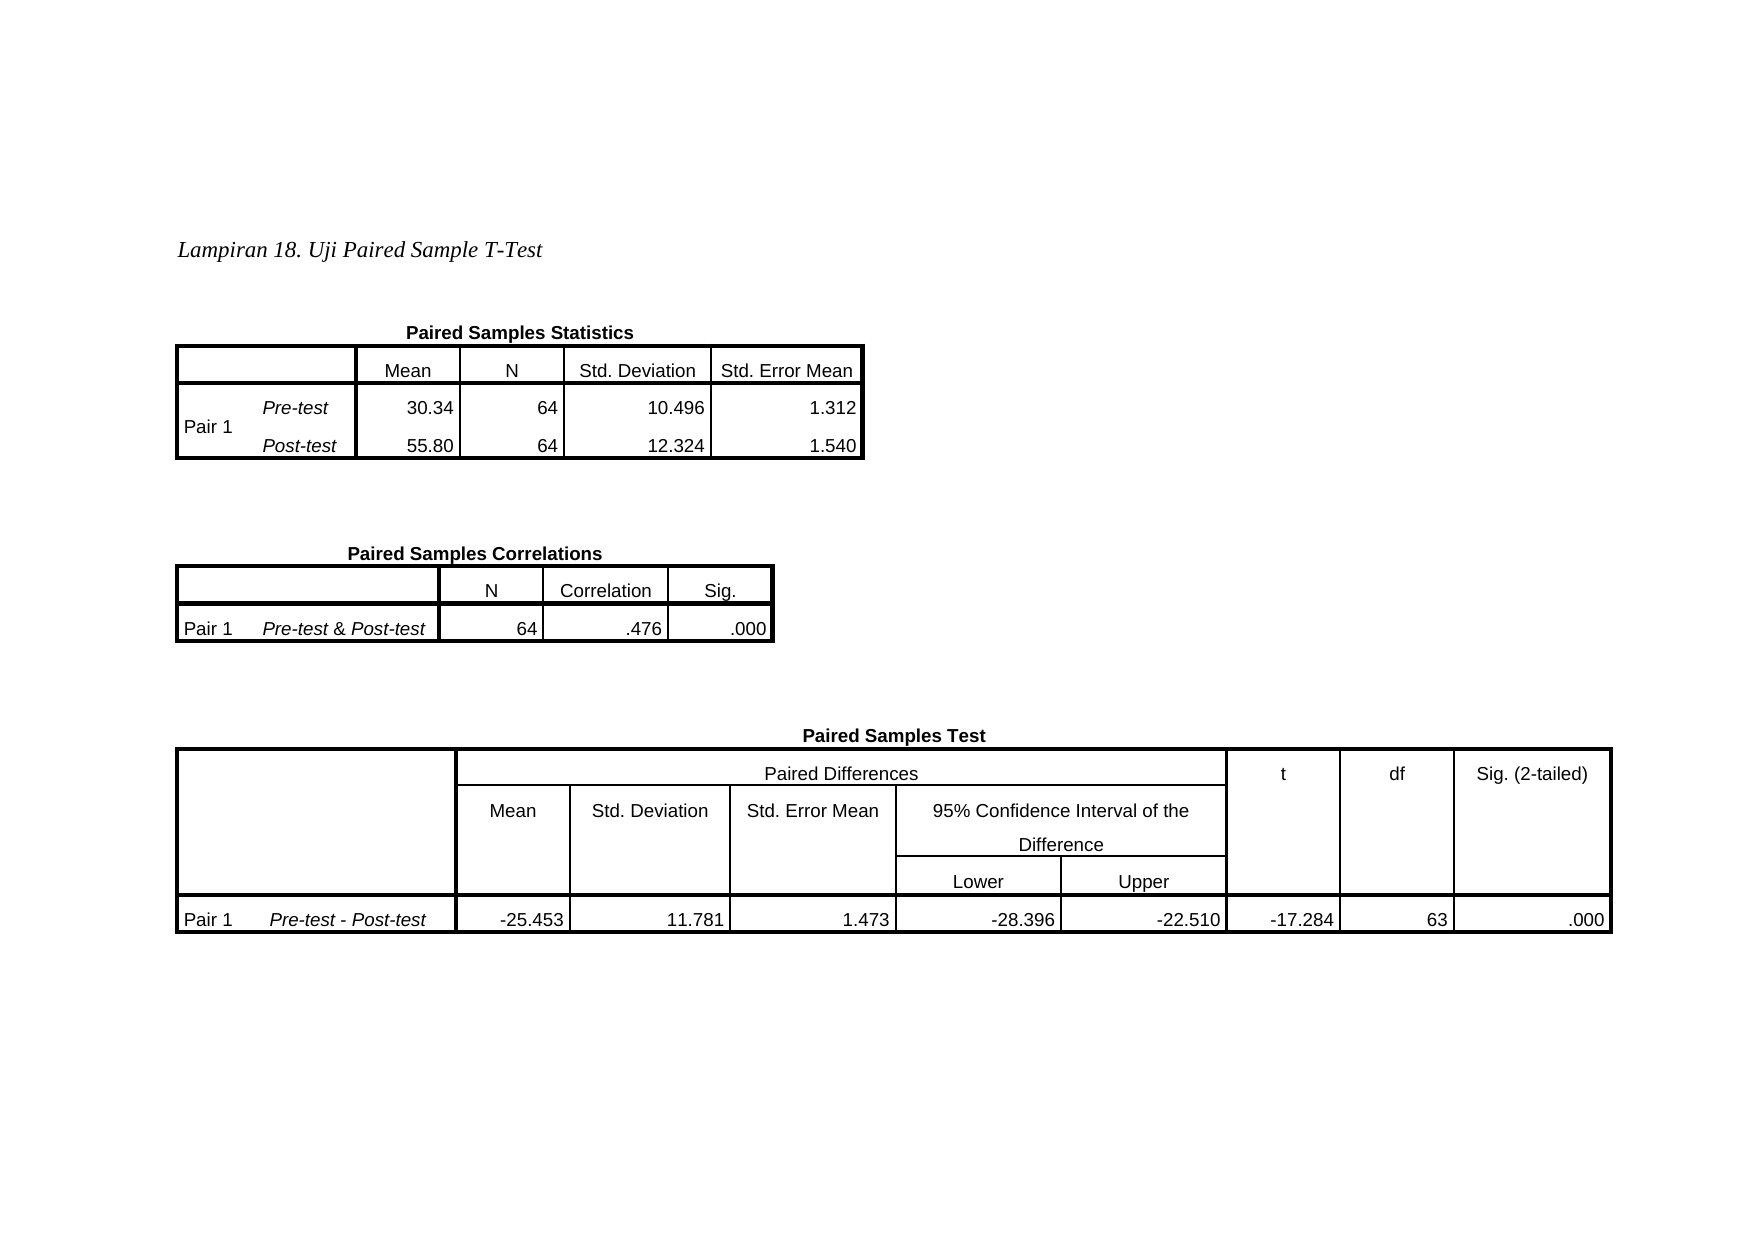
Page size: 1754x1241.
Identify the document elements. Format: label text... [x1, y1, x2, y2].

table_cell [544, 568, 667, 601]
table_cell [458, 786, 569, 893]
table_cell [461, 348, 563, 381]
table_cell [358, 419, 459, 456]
text Lampiran 18. Uji Paired Sample T-Test [177, 236, 1577, 263]
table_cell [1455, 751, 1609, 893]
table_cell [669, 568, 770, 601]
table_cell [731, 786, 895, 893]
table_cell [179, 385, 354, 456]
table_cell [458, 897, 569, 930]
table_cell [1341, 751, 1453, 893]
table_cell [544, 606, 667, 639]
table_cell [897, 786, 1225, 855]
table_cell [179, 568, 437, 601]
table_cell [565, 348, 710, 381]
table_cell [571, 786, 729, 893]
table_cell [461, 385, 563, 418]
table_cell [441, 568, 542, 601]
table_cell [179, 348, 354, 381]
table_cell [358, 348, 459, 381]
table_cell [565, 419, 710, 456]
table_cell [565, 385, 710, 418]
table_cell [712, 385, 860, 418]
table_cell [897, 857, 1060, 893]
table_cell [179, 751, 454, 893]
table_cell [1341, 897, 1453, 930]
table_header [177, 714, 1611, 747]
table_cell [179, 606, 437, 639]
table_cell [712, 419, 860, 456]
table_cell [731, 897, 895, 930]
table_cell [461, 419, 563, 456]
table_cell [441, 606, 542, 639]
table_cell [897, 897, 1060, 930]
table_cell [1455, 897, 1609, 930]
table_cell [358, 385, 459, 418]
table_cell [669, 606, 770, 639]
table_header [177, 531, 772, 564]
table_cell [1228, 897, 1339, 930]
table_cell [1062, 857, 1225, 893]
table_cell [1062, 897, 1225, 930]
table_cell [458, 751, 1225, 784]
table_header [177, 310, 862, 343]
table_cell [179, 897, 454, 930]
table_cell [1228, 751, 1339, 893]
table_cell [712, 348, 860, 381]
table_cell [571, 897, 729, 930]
